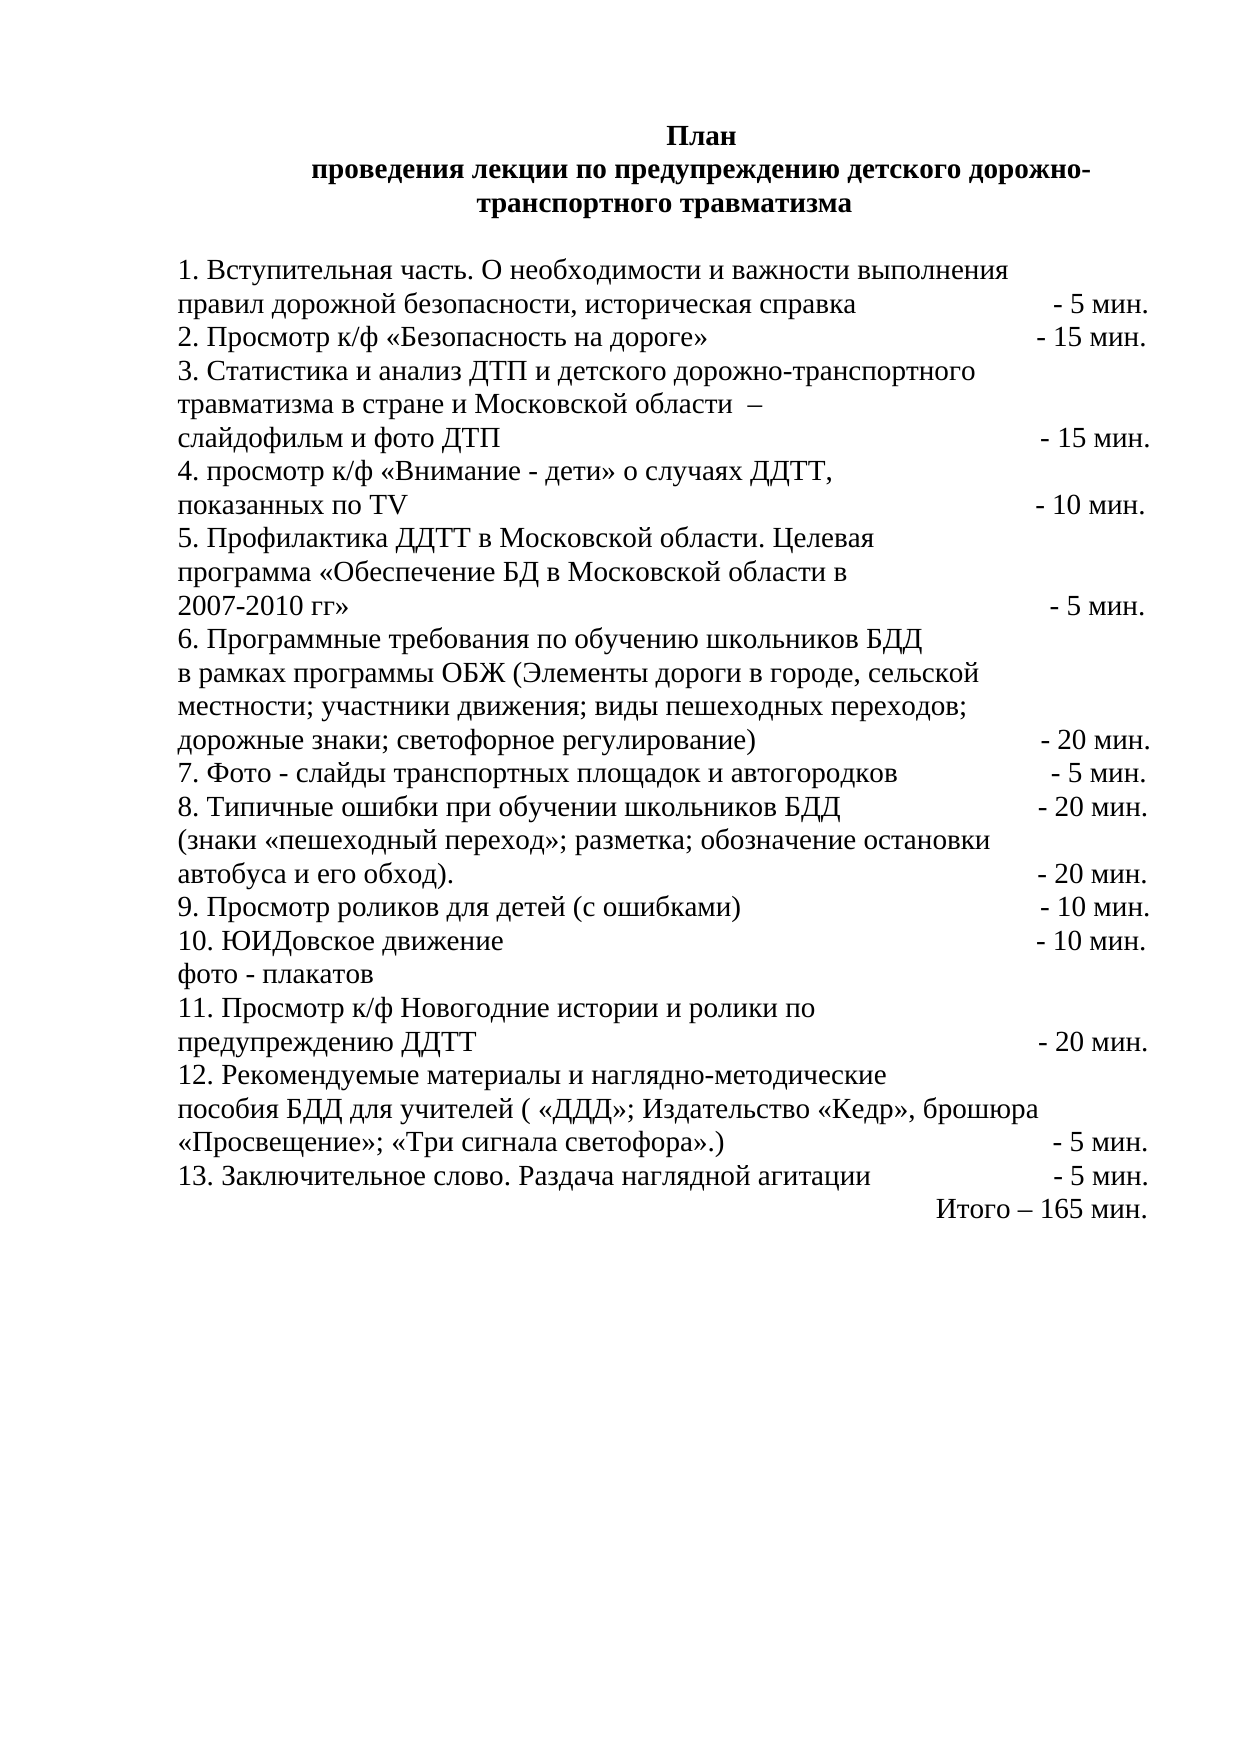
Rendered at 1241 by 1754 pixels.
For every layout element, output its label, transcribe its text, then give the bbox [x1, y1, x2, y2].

text 5. Профилактика ДДТТ в Московской области. Целевая [177, 521, 1152, 554]
text показанных по TV - 10 мин. [177, 487, 1152, 521]
text в рамках программы ОБЖ (Элементы дороги в городе, сельской [177, 655, 1152, 688]
text дорожные знаки; светофорное регулирование) - 20 мин. [177, 722, 1152, 755]
text правил дорожной безопасности, историческая справка - 5 мин. [177, 286, 1152, 319]
text 10. ЮИДовское движение - 10 мин. [177, 923, 1152, 957]
text 2007-2010 гг» - 5 мин. [177, 588, 1152, 621]
text Итого – 165 мин. [177, 1191, 1152, 1225]
text фото - плакатов [177, 957, 1152, 990]
text автобуса и его обход). - 20 мин. [177, 856, 1152, 889]
text (знаки «пешеходный переход»; разметка; обозначение остановки [177, 822, 1152, 856]
text 13. Заключительное слово. Раздача наглядной агитации - 5 мин. [177, 1158, 1152, 1191]
text 7. Фото - слайды транспортных площадок и автогородков - 5 мин. [177, 755, 1152, 789]
text 8. Типичные ошибки при обучении школьников БДД - 20 мин. [177, 789, 1152, 822]
text 11. Просмотр к/ф Новогодние истории и ролики по [177, 990, 1152, 1024]
text 2. Просмотр к/ф «Безопасность на дороге» - 15 мин. [177, 319, 1152, 353]
text 12. Рекомендуемые материалы и наглядно-методические [177, 1057, 1152, 1091]
text План [177, 118, 1152, 152]
text проведения лекции по предупреждению детского дорожно-транспортного травматизма [177, 152, 1152, 219]
text «Просвещение»; «Три сигнала светофора».) - 5 мин. [177, 1124, 1152, 1158]
text 1. Вступительная часть. О необходимости и важности выполнения [177, 252, 1152, 286]
text 4. просмотр к/ф «Внимание - дети» о случаях ДДТТ, [177, 453, 1152, 487]
text местности; участники движения; виды пешеходных переходов; [177, 688, 1152, 722]
text слайдофильм и фото ДТП - 15 мин. [177, 420, 1152, 453]
text 3. Статистика и анализ ДТП и детского дорожно-транспортного [177, 353, 1152, 386]
text 6. Программные требования по обучению школьников БДД [177, 621, 1152, 655]
text травматизма в стране и Московской области – [177, 386, 1152, 420]
text предупреждению ДДТТ - 20 мин. [177, 1024, 1152, 1057]
text 9. Просмотр роликов для детей (с ошибками) - 10 мин. [177, 889, 1152, 923]
text программа «Обеспечение БД в Московской области в [177, 554, 1152, 588]
text пособия БДД для учителей ( «ДДД»; Издательство «Кедр», брошюра [177, 1091, 1152, 1124]
